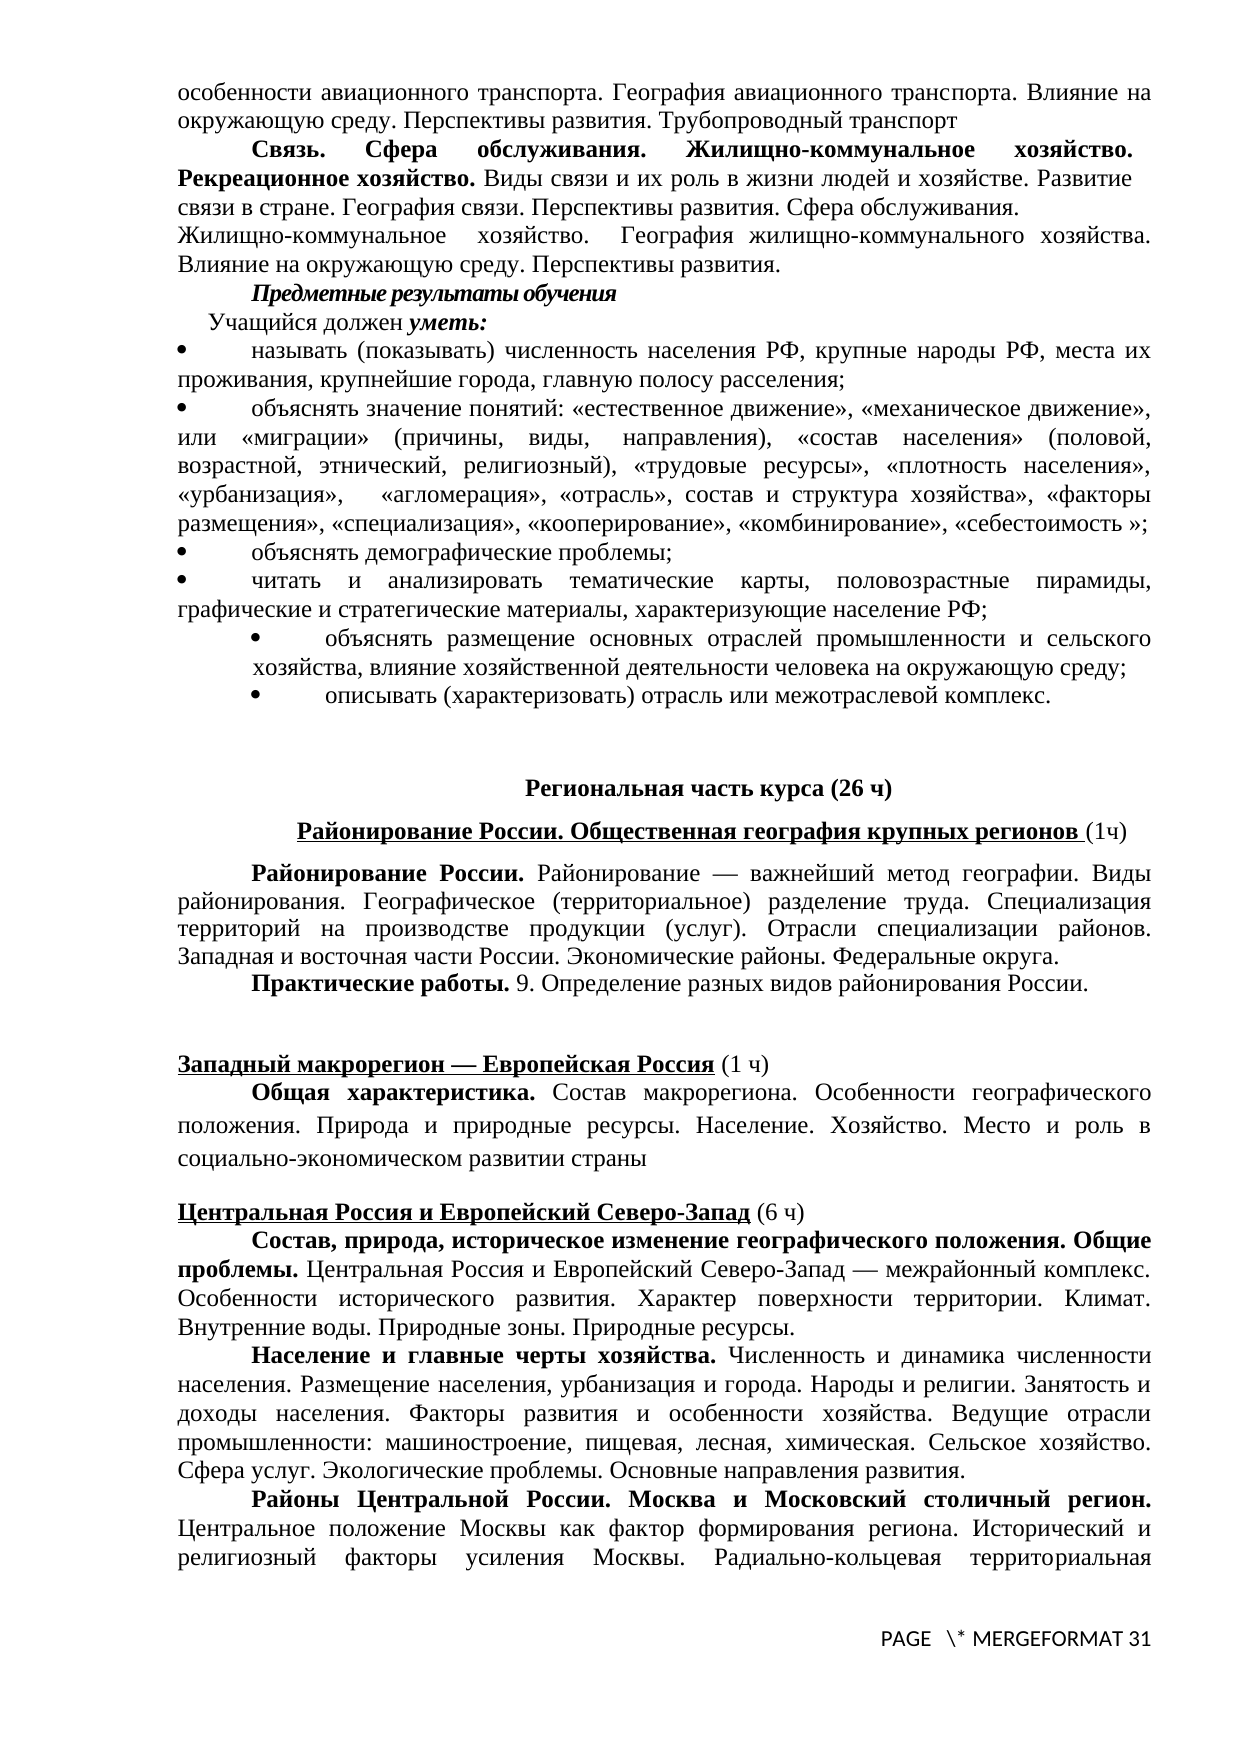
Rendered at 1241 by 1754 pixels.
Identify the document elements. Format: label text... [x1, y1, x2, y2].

text Центральная Россия и Европейский Северо-Запад (6 ч) [177, 1197, 1152, 1225]
list объяснять демографические проблемы; [177, 537, 1152, 566]
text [177, 1484, 1152, 1570]
text Состав, природа, историческое изменение географического положения. Общие проблемы. Центральная Россия и Европейский Северо-Запад — межрайонный комплекс. Особенности исторического развития. Характер поверхности территории. Климат. Внутренние воды. Природные зоны. Природные ресурсы. [177, 1225, 1152, 1340]
text Предметные результаты обучения [177, 278, 1152, 307]
text Районирование России. Общественная география крупных регионов (1ч) [267, 817, 1152, 845]
list объяснять размещение основных отраслей промышленности и сельского хозяйства, влияние хозяйственной деятельности человека на окружающую среду; [251, 623, 1152, 681]
list объяснять значение понятий: «естественное движение», «механическое движение», или «миграции» (причины, виды, направления), «состав населения» (половой, возрастной, этнический, религиозный), «трудовые ресурсы», «плотность населения», «урбанизация», «агломерация», «отрасль», состав и структура хозяйства», «факторы размещения», «специализация», «кооперирование», «комбинирование», «себестоимость »; [177, 393, 1152, 537]
text Учащийся должен уметь: [177, 307, 1152, 336]
text Практические работы. 9. Определение разных видов районирования России. [177, 970, 1152, 997]
list называть (показывать) численность населения РФ, крупные народы РФ, места их проживания, крупнейшие города, главную полосу расселения; [177, 336, 1152, 393]
text Население и главные черты хозяйства. Численность и динамика численности населения. Размещение населения, урбанизация и города. Народы и религии. Занятость и доходы населения. Факторы развития и особенности хозяйства. Ведущие отрасли промышленности: машиностроение, пищевая, лесная, химическая. Сельское хозяйство. Сфера услуг. Экологические проблемы. Основные направления развития. [177, 1340, 1152, 1484]
text Западный макрорегион — Европейская Россия (1 ч) [177, 1053, 1152, 1077]
text Связь. Сфера обслуживания. Жилищно-коммунальное хозяйство. Рекреационное хозяйство. Виды связи и их роль в жизни людей и хозяйстве. Развитие связи в стране. География связи. Перспективы развития. Сфера обслуживания. [177, 134, 1133, 221]
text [177, 77, 1152, 134]
text Региональная часть курса (26 ч) [266, 772, 1152, 802]
text Общая характеристика. Состав макрорегиона. Особенности географического положения. Природа и природные ресурсы. Население. Хозяйство. Место и роль в социально-экономическом развитии страны [177, 1077, 1152, 1172]
list описывать (характеризовать) отрасль или межотраслевой комплекс. [251, 681, 1152, 709]
list читать и анализировать тематические карты, половозрастные пирамиды, графические и стратегические материалы, характеризующие население РФ; [177, 566, 1152, 623]
text Жилищно-коммунальное хозяйство. География жилищно-коммунального хозяйства. Влияние на окружающую среду. Перспективы развития. [177, 221, 1152, 278]
text Районирование России. Районирование — важнейший метод географии. Виды районирования. Географическое (территориальное) разделение труда. Специализация территорий на производстве продукции (услуг). Отрасли специализации районов. Западная и восточная части России. Экономические районы. Федеральные округа. [177, 860, 1152, 970]
